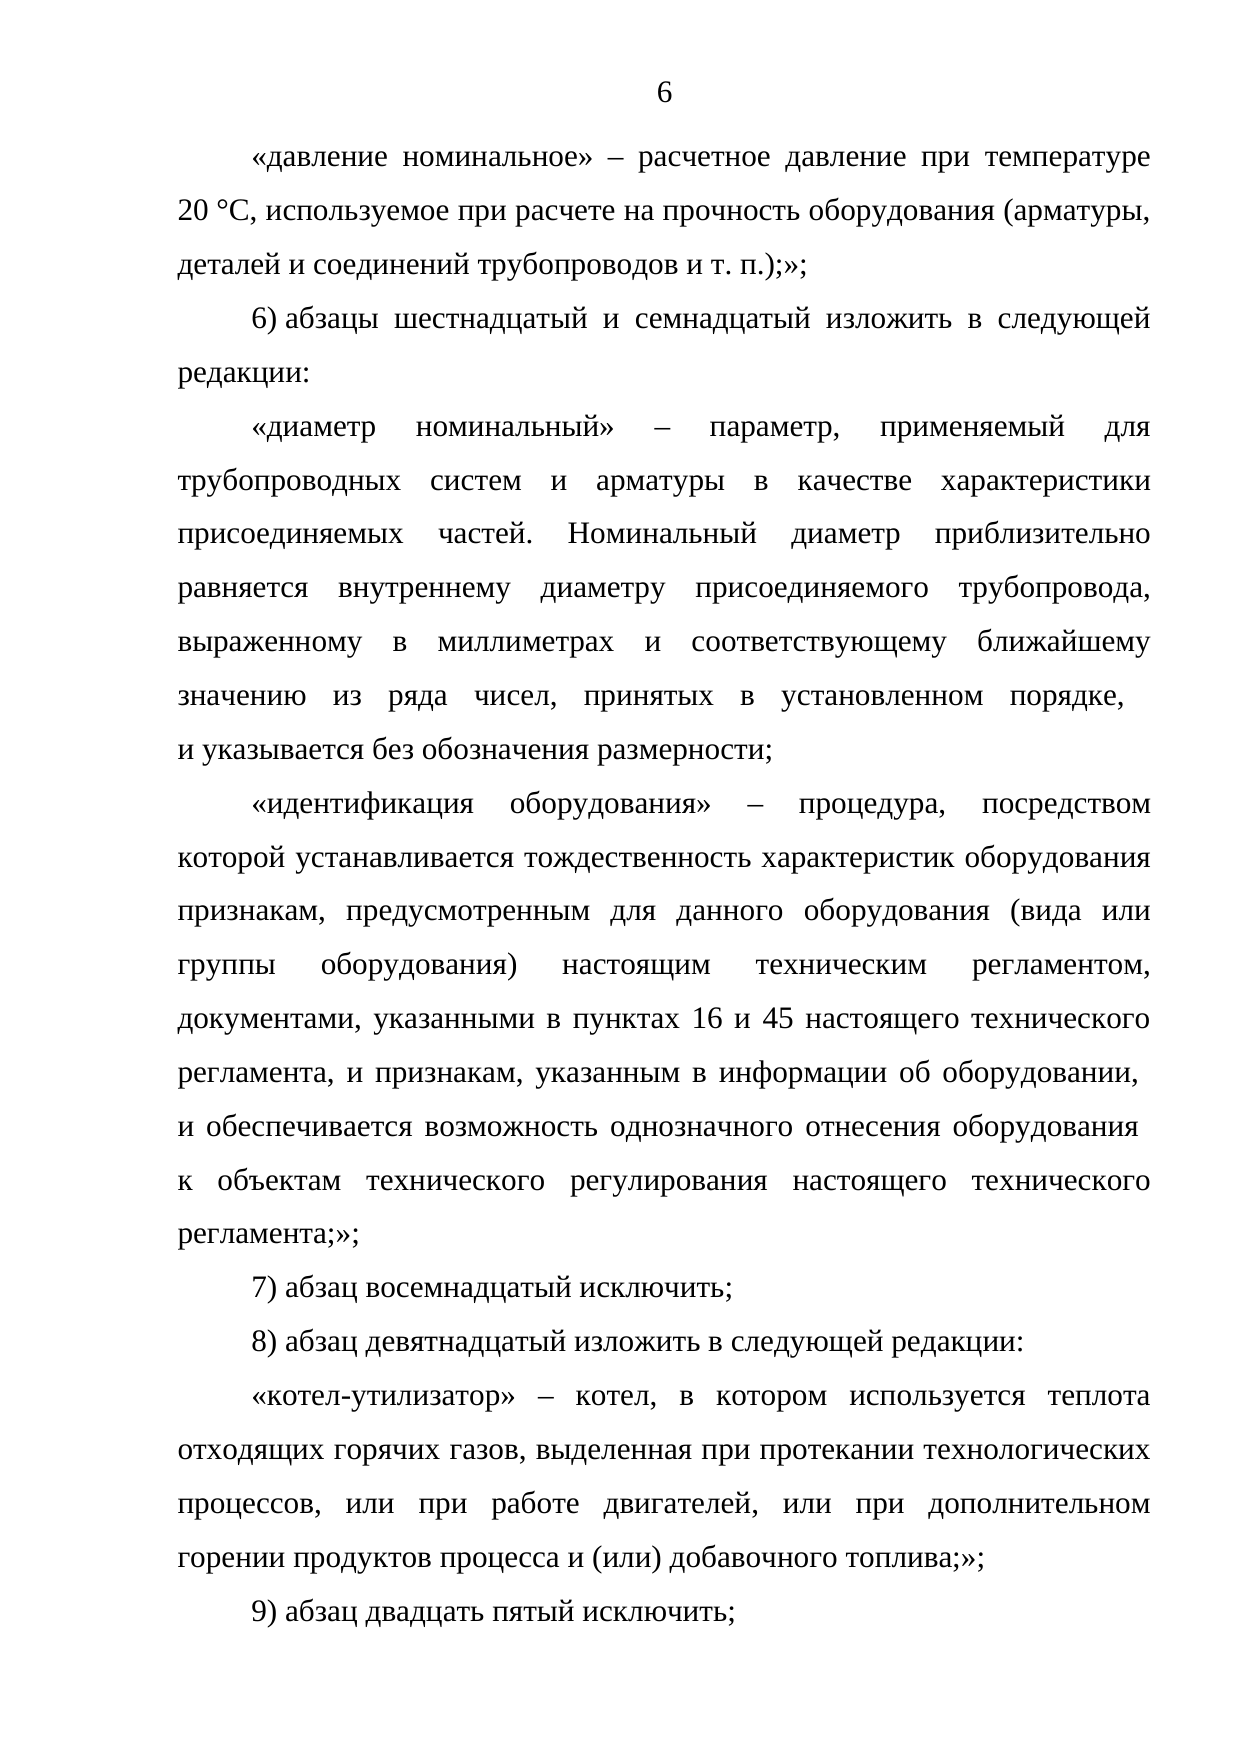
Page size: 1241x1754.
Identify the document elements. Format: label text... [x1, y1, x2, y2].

text 6) абзацы шестнадцатый и семнадцатый изложить в следующей редакции: [177, 299, 1152, 389]
text «котел-утилизатор» – котел, в котором используется теплота отходящих горячих газов, выделенная при протекании технологических процессов, или при работе двигателей, или при дополнительном горении продуктов процесса и (или) добавочного топлива;»; [177, 1376, 1152, 1574]
text 8) абзац девятнадцатый изложить в следующей редакции: [177, 1322, 1152, 1358]
text «идентификация оборудования» – процедура, посредством которой устанавливается тождественность характеристик оборудования признакам, предусмотренным для данного оборудования (вида или группы оборудования) настоящим техническим регламентом, документами, указанными в пунктах 16 и 45 настоящего технического регламента, и признакам, указанным в информации об оборудовании, и обеспечивается возможность однозначного отнесения оборудования к объектам технического регулирования настоящего технического регламента;»; [177, 784, 1152, 1251]
text «давление номинальное» – расчетное давление при температуре 20 °C, используемое при расчете на прочность оборудования (арматуры, деталей и соединений трубопроводов и т. п.);»; [177, 138, 1152, 281]
text 7) абзац восемнадцатый исключить; [177, 1269, 1152, 1304]
text 9) абзац двадцать пятый исключить; [177, 1592, 1152, 1628]
text «диаметр номинальный» – параметр, применяемый для трубопроводных систем и арматуры в качестве характеристики присоединяемых частей. Номинальный диаметр приблизительно равняется внутреннему диаметру присоединяемого трубопровода, выраженному в миллиметрах и соответствующему ближайшему значению из ряда чисел, принятых в установленном порядке, и указывается без обозначения размерности; [177, 407, 1152, 766]
